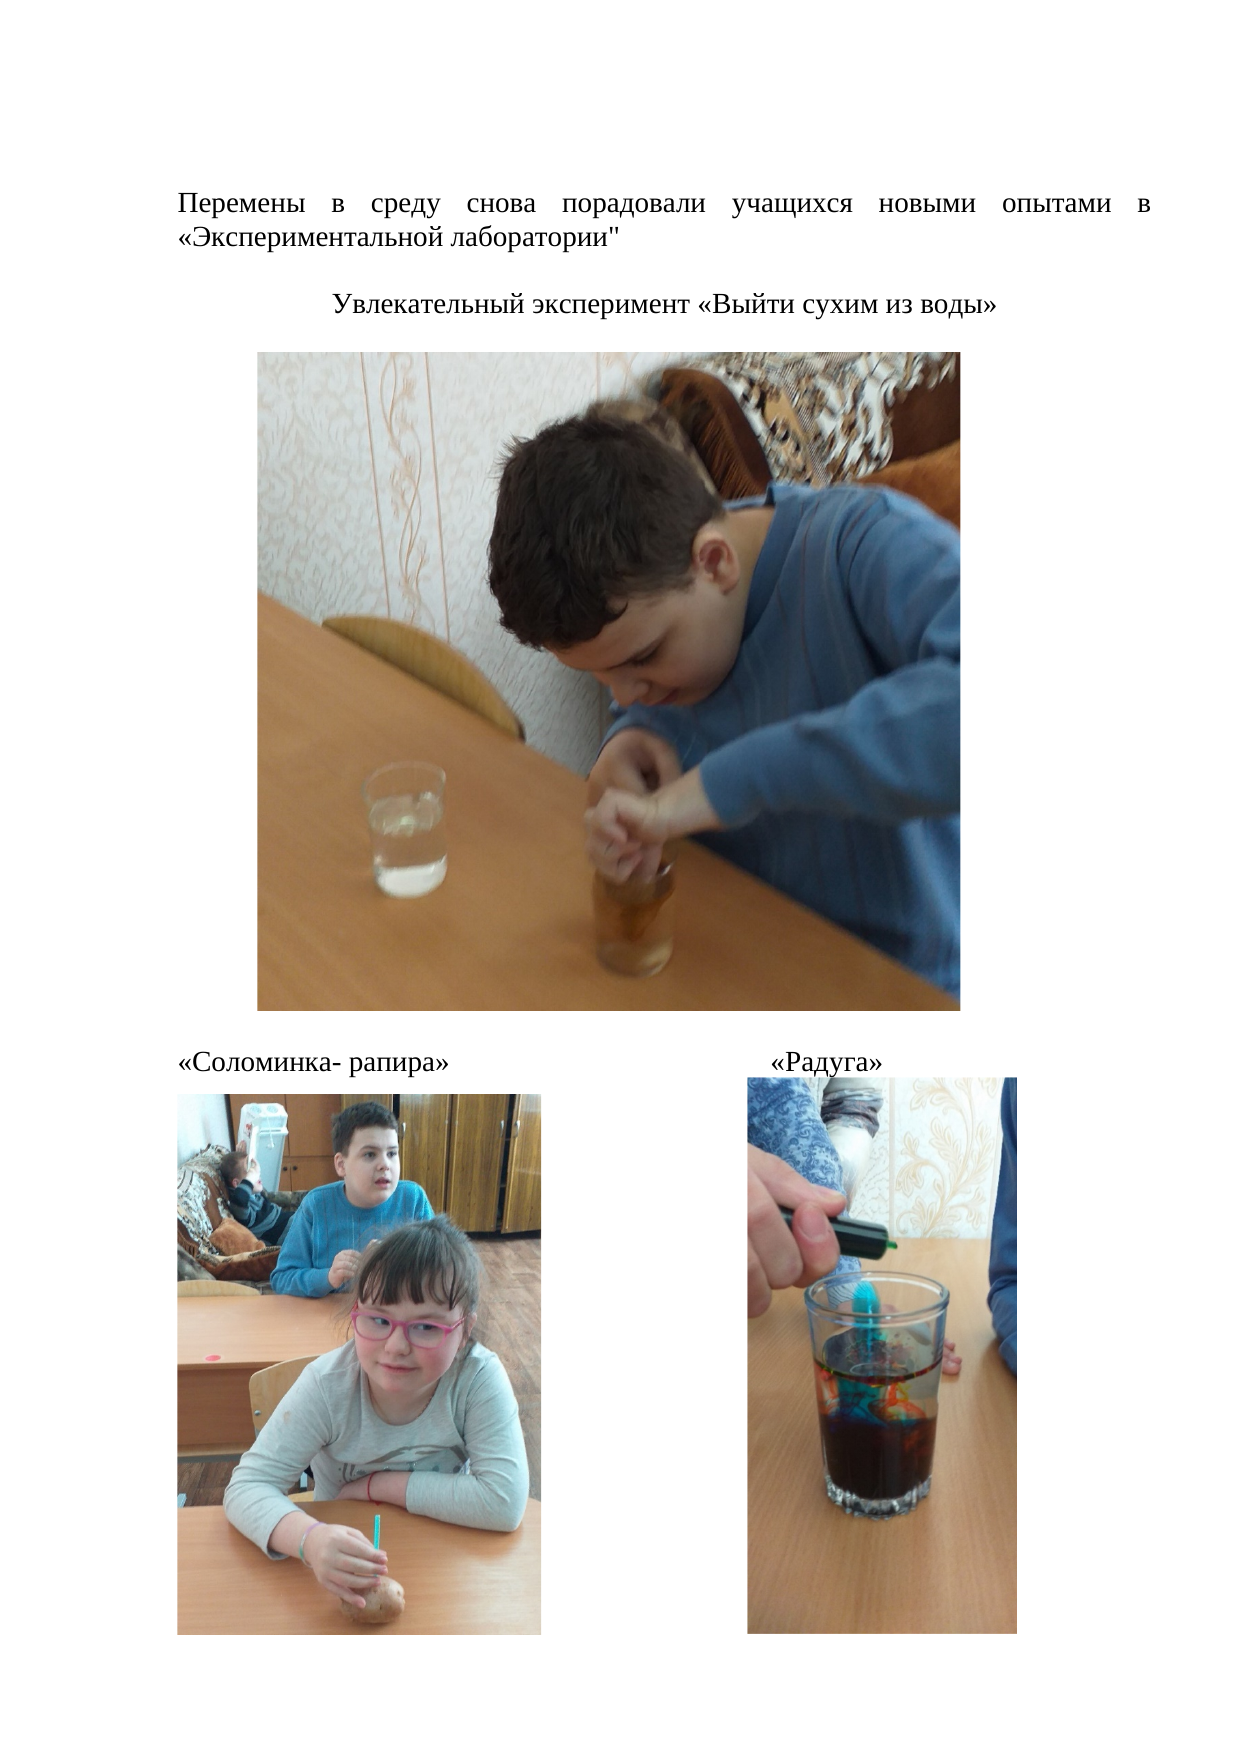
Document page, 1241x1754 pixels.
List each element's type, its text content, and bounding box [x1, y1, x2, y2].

picture [257, 352, 961, 1011]
text Увлекательный эксперимент «Выйти сухим из воды» [177, 286, 1152, 319]
text Перемены в среду снова порадовали учащихся новыми опытами в «Экспериментальной лаборатории" [177, 185, 1152, 252]
picture [748, 1078, 1017, 1633]
text «Соломинка- рапира» «Радуга» [177, 1044, 1152, 1077]
picture [177, 1094, 542, 1635]
